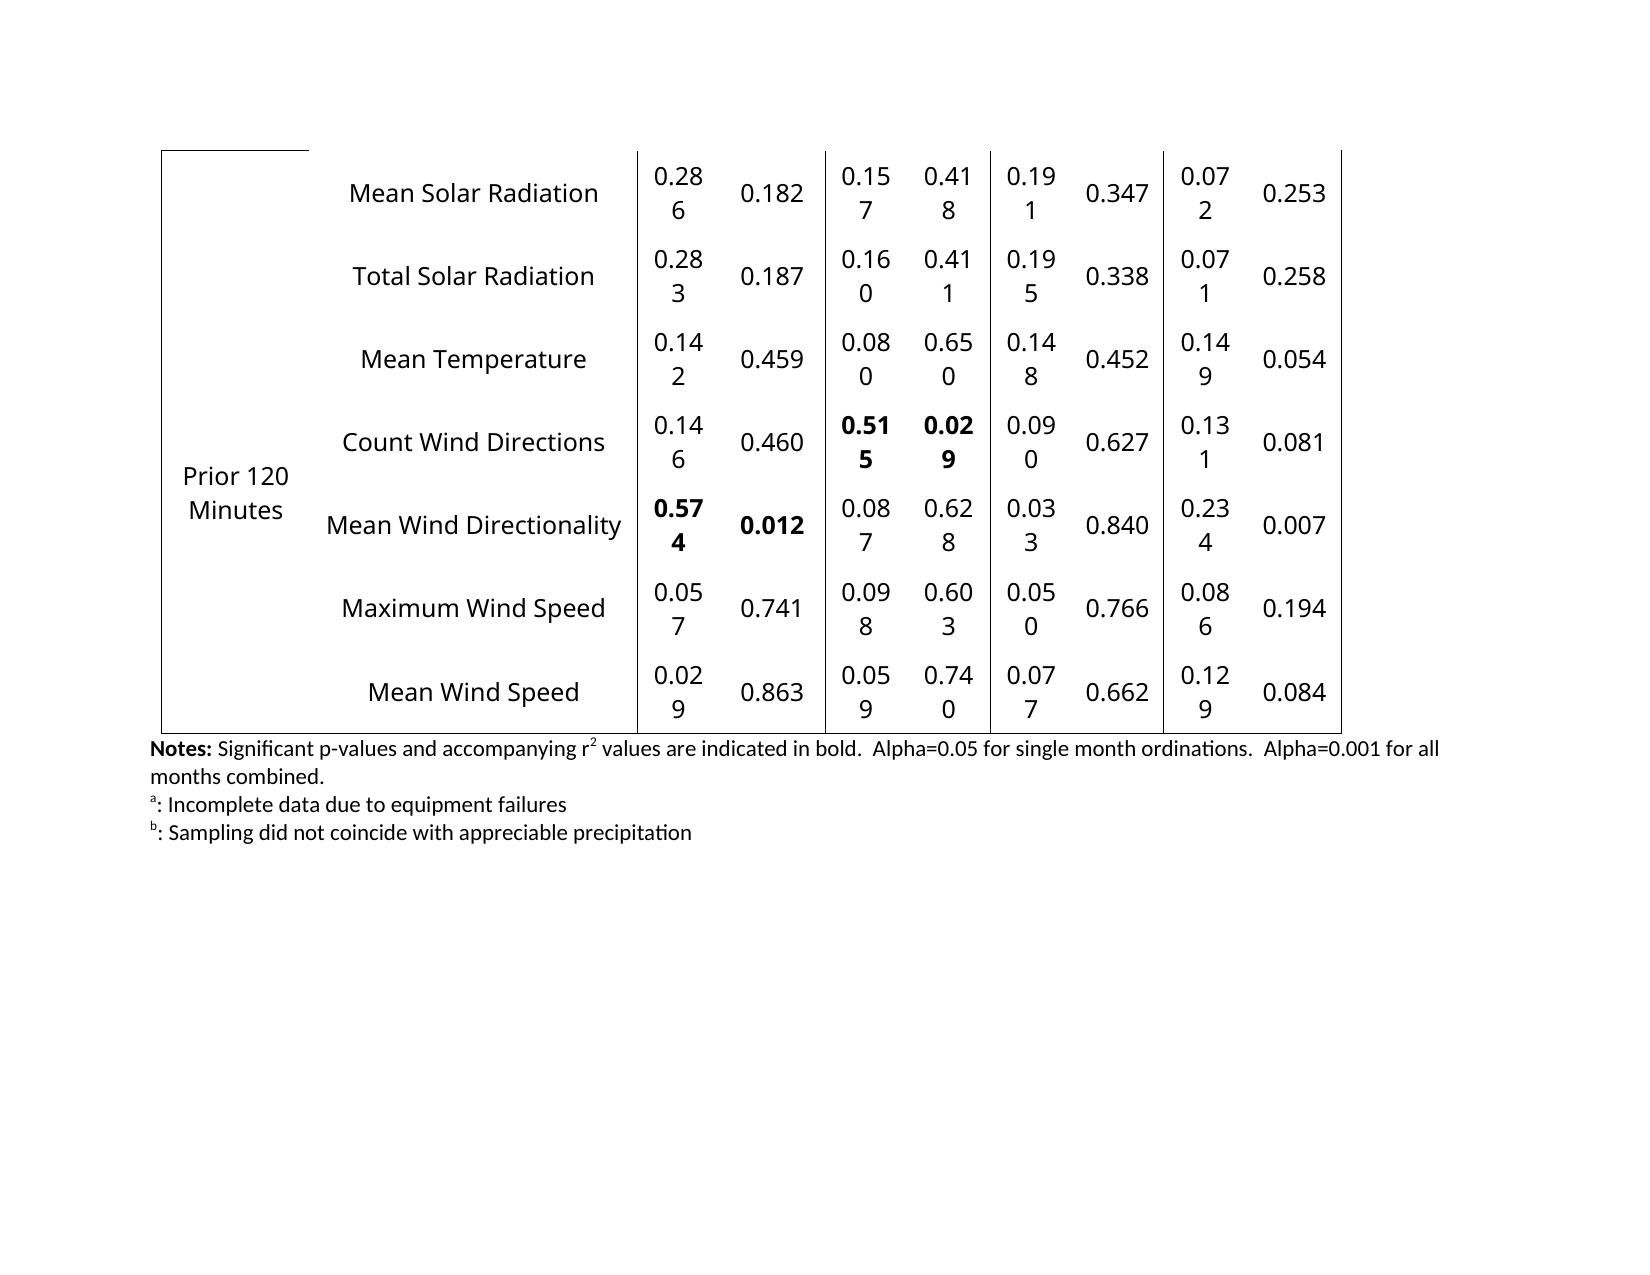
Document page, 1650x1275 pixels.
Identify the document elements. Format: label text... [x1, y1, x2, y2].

table_cell Mean Wind Directionality [309, 484, 637, 567]
table_cell 0.191 [991, 150, 1071, 234]
table_cell 0.627 [1071, 400, 1163, 483]
table_cell 0.253 [1247, 150, 1341, 234]
table_cell 0.286 [638, 150, 719, 234]
table_cell 0.863 [719, 650, 825, 733]
table_cell 0.033 [991, 484, 1071, 567]
table_cell 0.084 [1247, 650, 1341, 733]
table_cell 0.160 [826, 234, 906, 317]
table_cell 0.840 [1071, 484, 1163, 567]
table_cell 0.194 [1247, 567, 1341, 650]
table_cell 0.338 [1071, 234, 1163, 317]
table_cell 0.131 [1164, 400, 1247, 483]
table_cell 0.452 [1071, 317, 1163, 400]
table_cell Mean Temperature [309, 317, 637, 400]
table_cell 0.072 [1163, 150, 1247, 234]
table_cell 0.146 [638, 400, 719, 483]
table_cell Mean Solar Radiation [309, 150, 638, 234]
table_cell 0.603 [906, 567, 990, 650]
table_cell 0.142 [638, 317, 719, 400]
table_cell 0.087 [826, 484, 906, 567]
table_cell 0.234 [1164, 484, 1247, 567]
table_cell 0.741 [719, 567, 825, 650]
table_cell 0.574 [638, 484, 719, 567]
table_cell 0.650 [906, 317, 990, 400]
table_cell 0.080 [826, 317, 906, 400]
table_cell 0.098 [826, 567, 906, 650]
table_cell 0.012 [719, 484, 825, 567]
table_cell 0.460 [719, 400, 825, 483]
table_cell 0.077 [991, 650, 1071, 733]
table_cell 0.149 [1164, 317, 1247, 400]
table_cell 0.057 [638, 567, 719, 650]
table_cell Total Solar Radiation [309, 234, 637, 317]
table_cell 0.195 [991, 234, 1071, 317]
table_cell 0.766 [1071, 567, 1163, 650]
table_cell 0.086 [1164, 567, 1247, 650]
table_cell 0.148 [991, 317, 1071, 400]
table_cell 0.007 [1247, 484, 1341, 567]
text b: Sampling did not coincide with appreciable precipitation [150, 818, 1500, 846]
table_cell Mean Wind Speed [309, 650, 637, 733]
table_cell 0.090 [991, 400, 1071, 483]
table_cell 0.029 [638, 650, 719, 733]
table_cell 0.258 [1247, 234, 1341, 317]
table_cell Count Wind Directions [309, 400, 637, 483]
table_cell 0.459 [719, 317, 825, 400]
table_cell 0.157 [826, 150, 906, 234]
table_cell 0.050 [991, 567, 1071, 650]
table_cell 0.662 [1071, 650, 1163, 733]
table_cell Maximum Wind Speed [309, 567, 637, 650]
table_cell 0.411 [906, 234, 990, 317]
table_cell 0.182 [719, 150, 826, 234]
table_cell 0.347 [1071, 150, 1163, 234]
table_cell 0.187 [719, 234, 825, 317]
table_cell 0.029 [906, 400, 990, 483]
table_cell 0.054 [1247, 317, 1341, 400]
table_cell 0.628 [906, 484, 990, 567]
table_cell 0.740 [906, 650, 990, 733]
table_cell 0.515 [826, 400, 906, 483]
text Notes: Significant p-values and accompanying r2 values are indicated in bold. Alpha=0.05 for single month ordinations. Alpha=0.001 for all months combined. [150, 734, 1500, 790]
table_cell 0.059 [826, 650, 906, 733]
text a: Incomplete data due to equipment failures [150, 790, 1500, 818]
table_cell 0.129 [1164, 650, 1247, 733]
table_cell 0.081 [1247, 400, 1341, 483]
table_cell 0.283 [638, 234, 719, 317]
table_cell Prior 120 Minutes [162, 151, 309, 733]
table_cell 0.418 [906, 150, 991, 234]
table_cell 0.071 [1164, 234, 1247, 317]
